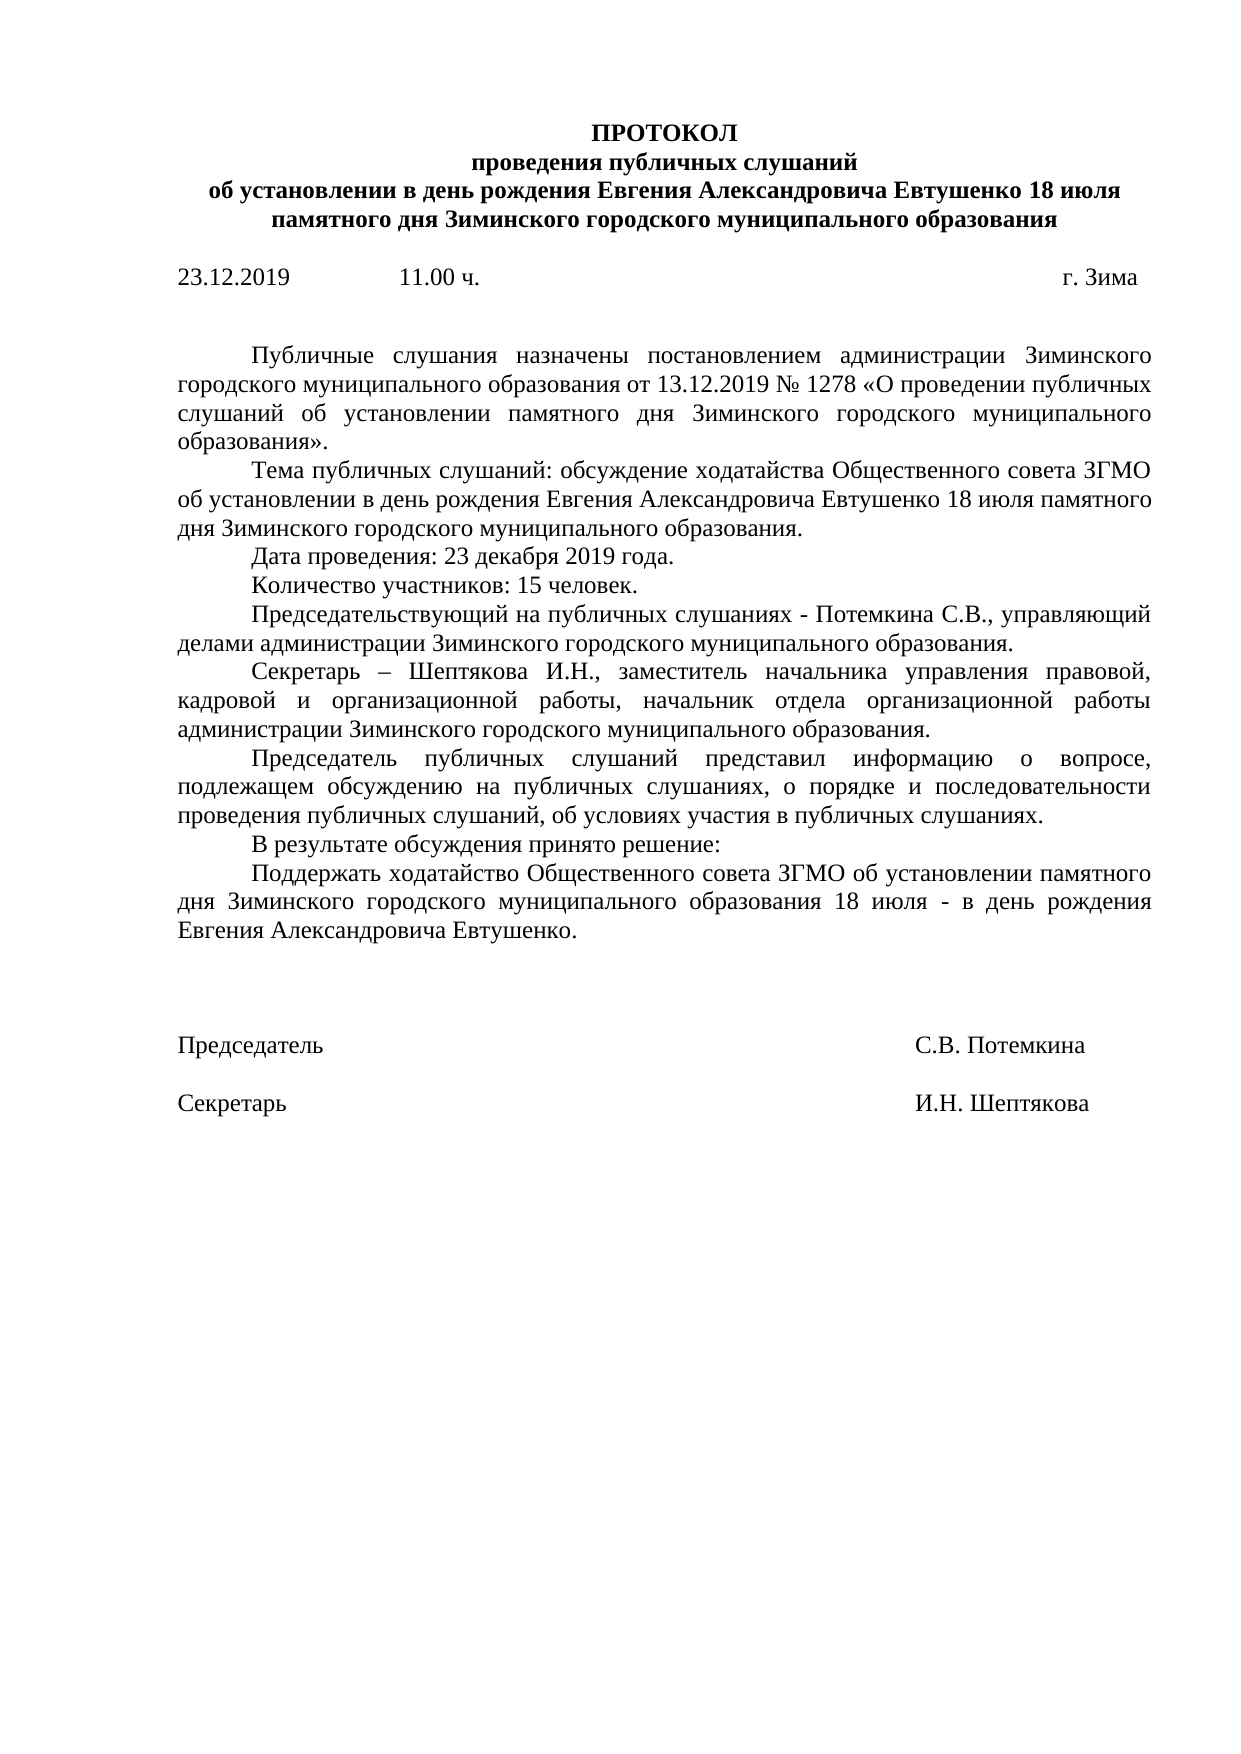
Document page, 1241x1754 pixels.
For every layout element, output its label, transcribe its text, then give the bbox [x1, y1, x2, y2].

text 23.12.2019 11.00 ч. г. Зима [177, 262, 1152, 291]
text Председательствующий на публичных слушаниях - Потемкина С.В., управляющий делами администрации Зиминского городского муниципального образования. [177, 599, 1152, 656]
text проведения публичных слушаний [177, 147, 1152, 176]
text Дата проведения: 23 декабря 2019 года. [177, 541, 1152, 570]
text Публичные слушания назначены постановлением администрации Зиминского городского муниципального образования от 13.12.2019 № 1278 «О проведении публичных слушаний об установлении памятного дня Зиминского городского муниципального образования». [177, 340, 1152, 455]
text Председатель С.В. Потемкина [177, 1030, 1152, 1059]
text об установлении в день рождения Евгения Александровича Евтушенко 18 июля памятного дня Зиминского городского муниципального образования [177, 176, 1152, 233]
text Поддержать ходатайство Общественного совета ЗГМО об установлении памятного дня Зиминского городского муниципального образования 18 июля - в день рождения Евгения Александровича Евтушенко. [177, 858, 1152, 944]
text Секретарь И.Н. Шептякова [177, 1088, 1152, 1116]
text Секретарь – Шептякова И.Н., заместитель начальника управления правовой, кадровой и организационной работы, начальник отдела организационной работы администрации Зиминского городского муниципального образования. [177, 656, 1152, 743]
text Количество участников: 15 человек. [177, 570, 1152, 599]
text ПРОТОКОЛ [177, 118, 1152, 147]
text Председатель публичных слушаний представил информацию о вопросе, подлежащем обсуждению на публичных слушаниях, о порядке и последовательности проведения публичных слушаний, об условиях участия в публичных слушаниях. [177, 743, 1152, 829]
text В результате обсуждения принято решение: [177, 829, 1152, 858]
text Тема публичных слушаний: обсуждение ходатайства Общественного совета ЗГМО об установлении в день рождения Евгения Александровича Евтушенко 18 июля памятного дня Зиминского городского муниципального образования. [177, 455, 1152, 541]
